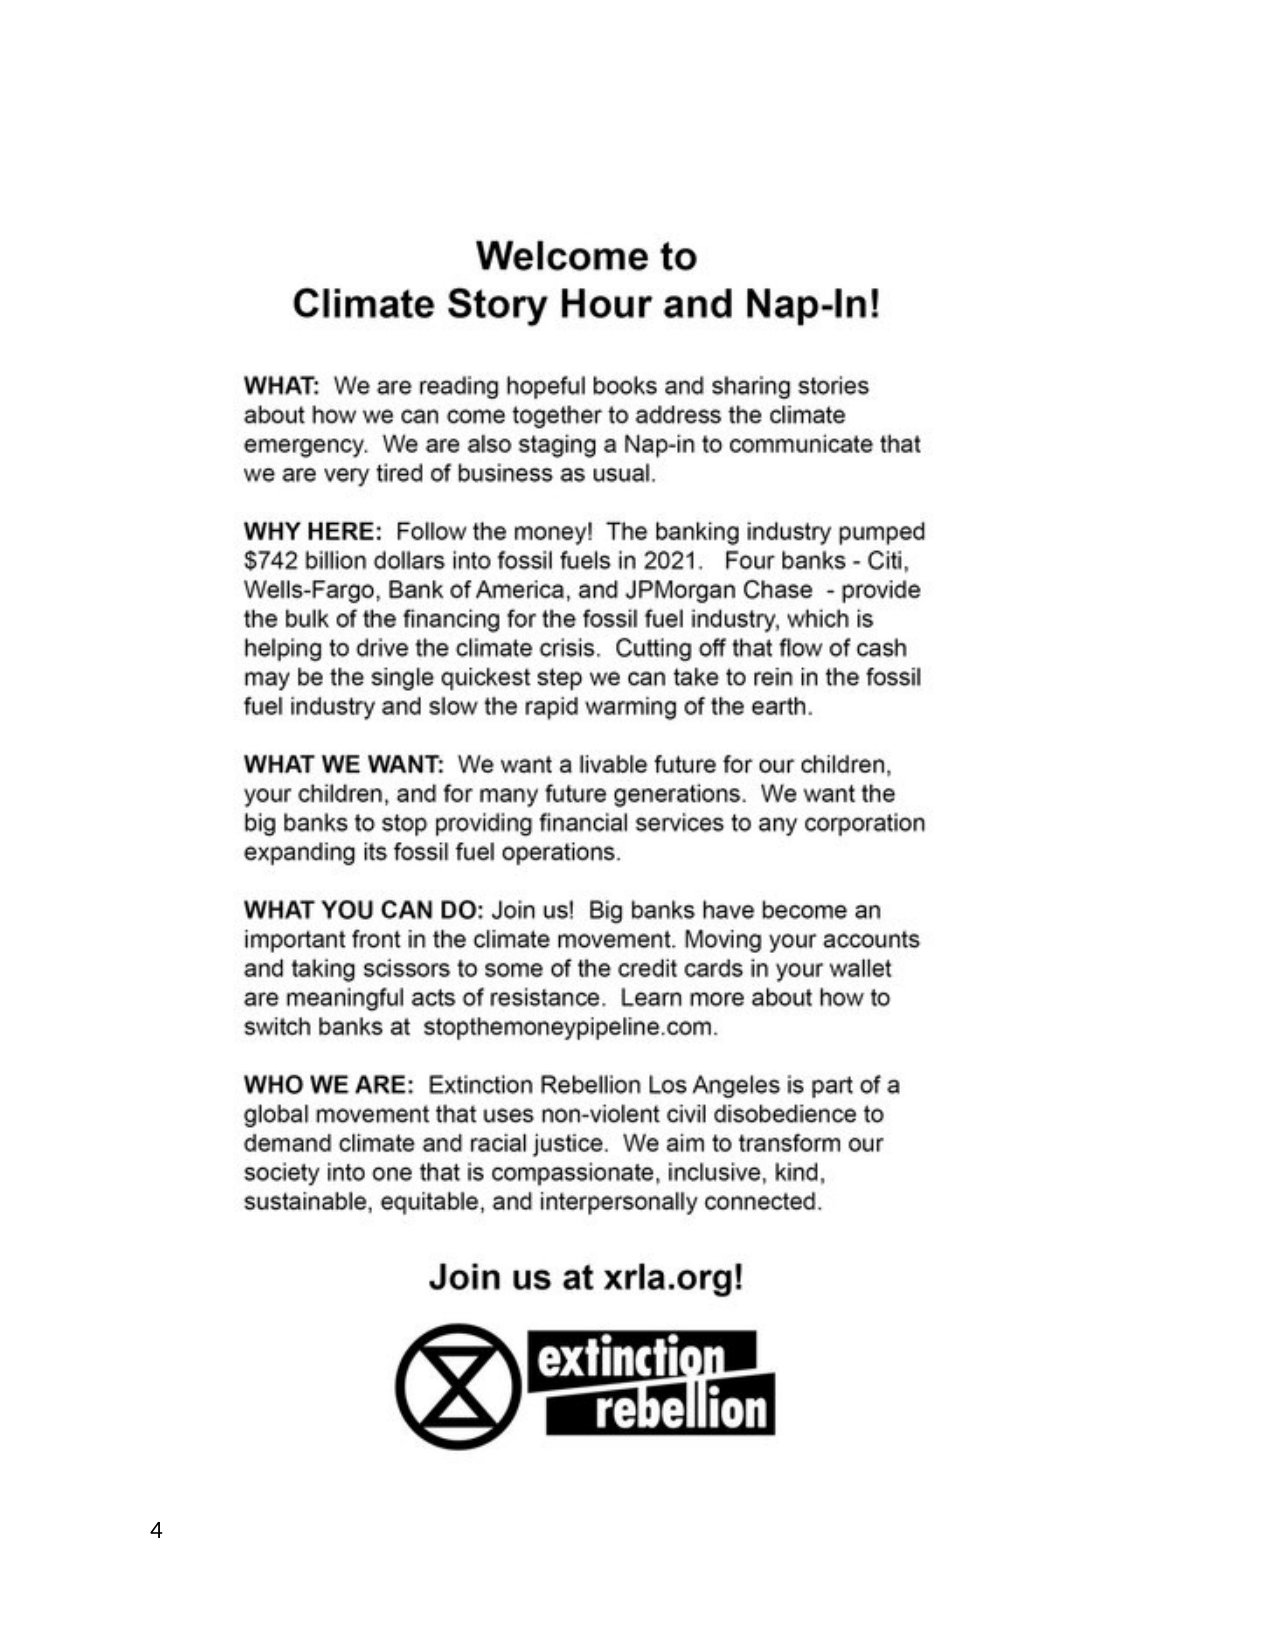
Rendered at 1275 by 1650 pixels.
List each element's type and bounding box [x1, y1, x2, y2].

picture [150, 150, 1024, 1500]
